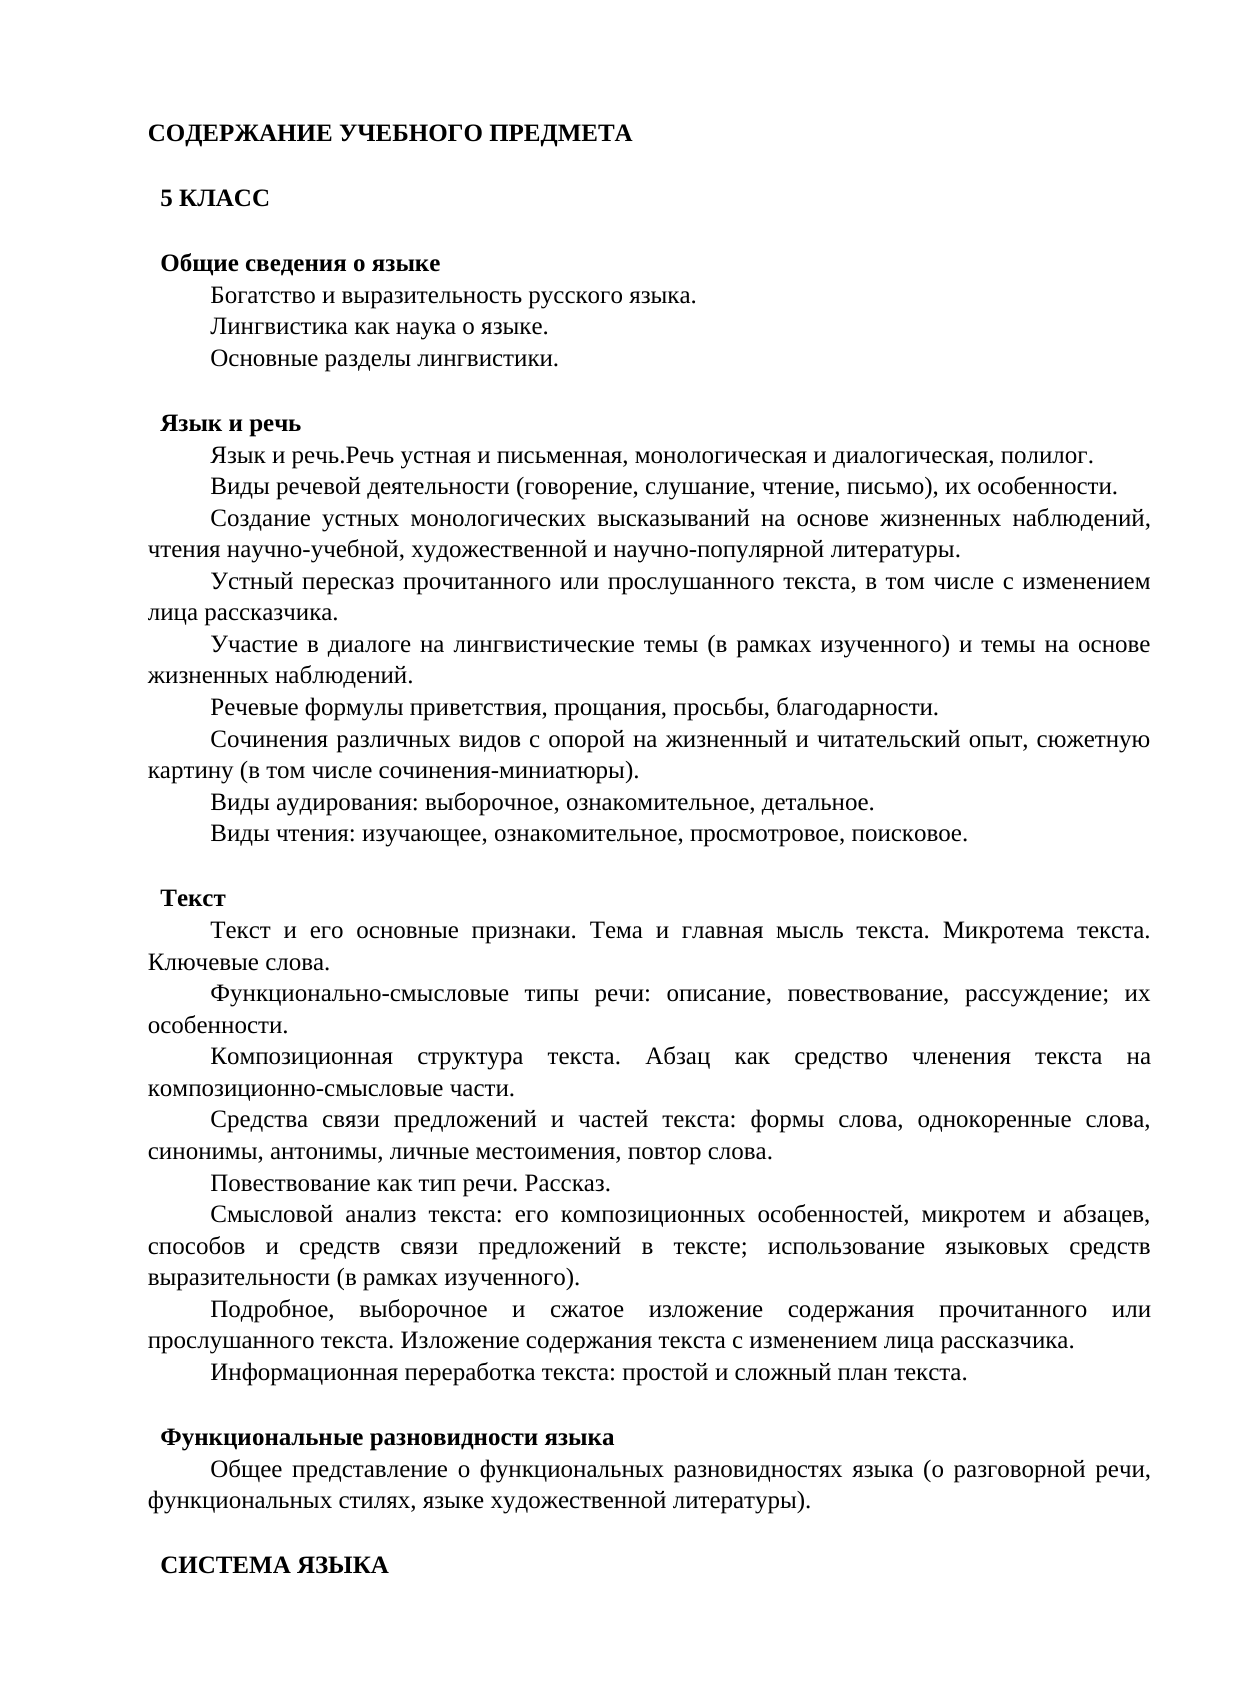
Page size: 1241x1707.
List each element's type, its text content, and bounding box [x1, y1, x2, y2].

text Повествование как тип речи. Рассказ. [148, 1168, 1152, 1196]
text 5 КЛАСС [160, 183, 1152, 212]
text Виды аудирования: выборочное, ознакомительное, детальное. [148, 787, 1152, 816]
text Создание устных монологических высказываний на основе жизненных наблюдений, чтения научно-учебной, художественной и научно-популярной литературы. [148, 503, 1152, 563]
text Язык и речь.Речь устная и письменная, монологическая и диалогическая, полилог. [148, 440, 1152, 468]
text Общие сведения о языке [160, 248, 1152, 277]
text Лингвистика как наука о языке. [148, 311, 1152, 340]
text Подробное, выборочное и сжатое изложение содержания прочитанного или прослушанного текста. Изложение содержания текста с изменением лица рассказчика. [148, 1294, 1152, 1354]
text СИСТЕМА ЯЗЫКА [160, 1550, 1152, 1579]
text Язык и речь [160, 408, 1152, 437]
text Виды чтения: изучающее, ознакомительное, просмотровое, поисковое. [148, 818, 1152, 847]
text Устный пересказ прочитанного или прослушанного текста, в том числе с изменением лица рассказчика. [148, 566, 1152, 626]
text Функционально-смысловые типы речи: описание, повествование, рассуждение; их особенности. [148, 978, 1152, 1038]
text Виды речевой деятельности (говорение, слушание, чтение, письмо), их особенности. [148, 471, 1152, 500]
text Функциональные разновидности языка [160, 1422, 1152, 1451]
text Средства связи предложений и частей текста: формы слова, однокоренные слова, синонимы, антонимы, личные местоимения, повтор слова. [148, 1104, 1152, 1165]
text Участие в диалоге на лингвистические темы (в рамках изученного) и темы на основе жизненных наблюдений. [148, 629, 1152, 689]
text Информационная переработка текста: простой и сложный план текста. [148, 1357, 1152, 1386]
text Общее представление о функциональных разновидностях языка (о разговорной речи, функциональных стилях, языке художественной литературы). [148, 1454, 1152, 1514]
text Основные разделы лингвистики. [148, 343, 1152, 372]
text Текст [160, 883, 1152, 912]
text Смысловой анализ текста: его композиционных особенностей, микротем и абзацев, способов и средств связи предложений в тексте; использование языковых средств выразительности (в рамках изученного). [148, 1199, 1152, 1291]
text Композиционная структура текста. Абзац как средство членения текста на композиционно-смысловые части. [148, 1041, 1152, 1102]
text Богатство и выразительность русского языка. [148, 280, 1152, 309]
text Текст и его основные признаки. Тема и главная мысль текста. Микротема текста. Ключевые слова. [148, 915, 1152, 975]
text Речевые формулы приветствия, прощания, просьбы, благодарности. [148, 692, 1152, 721]
text Сочинения различных видов с опорой на жизненный и читательский опыт, сюжетную картину (в том числе сочинения-миниатюры). [148, 724, 1152, 784]
text СОДЕРЖАНИЕ УЧЕБНОГО ПРЕДМЕТА [148, 118, 1152, 147]
